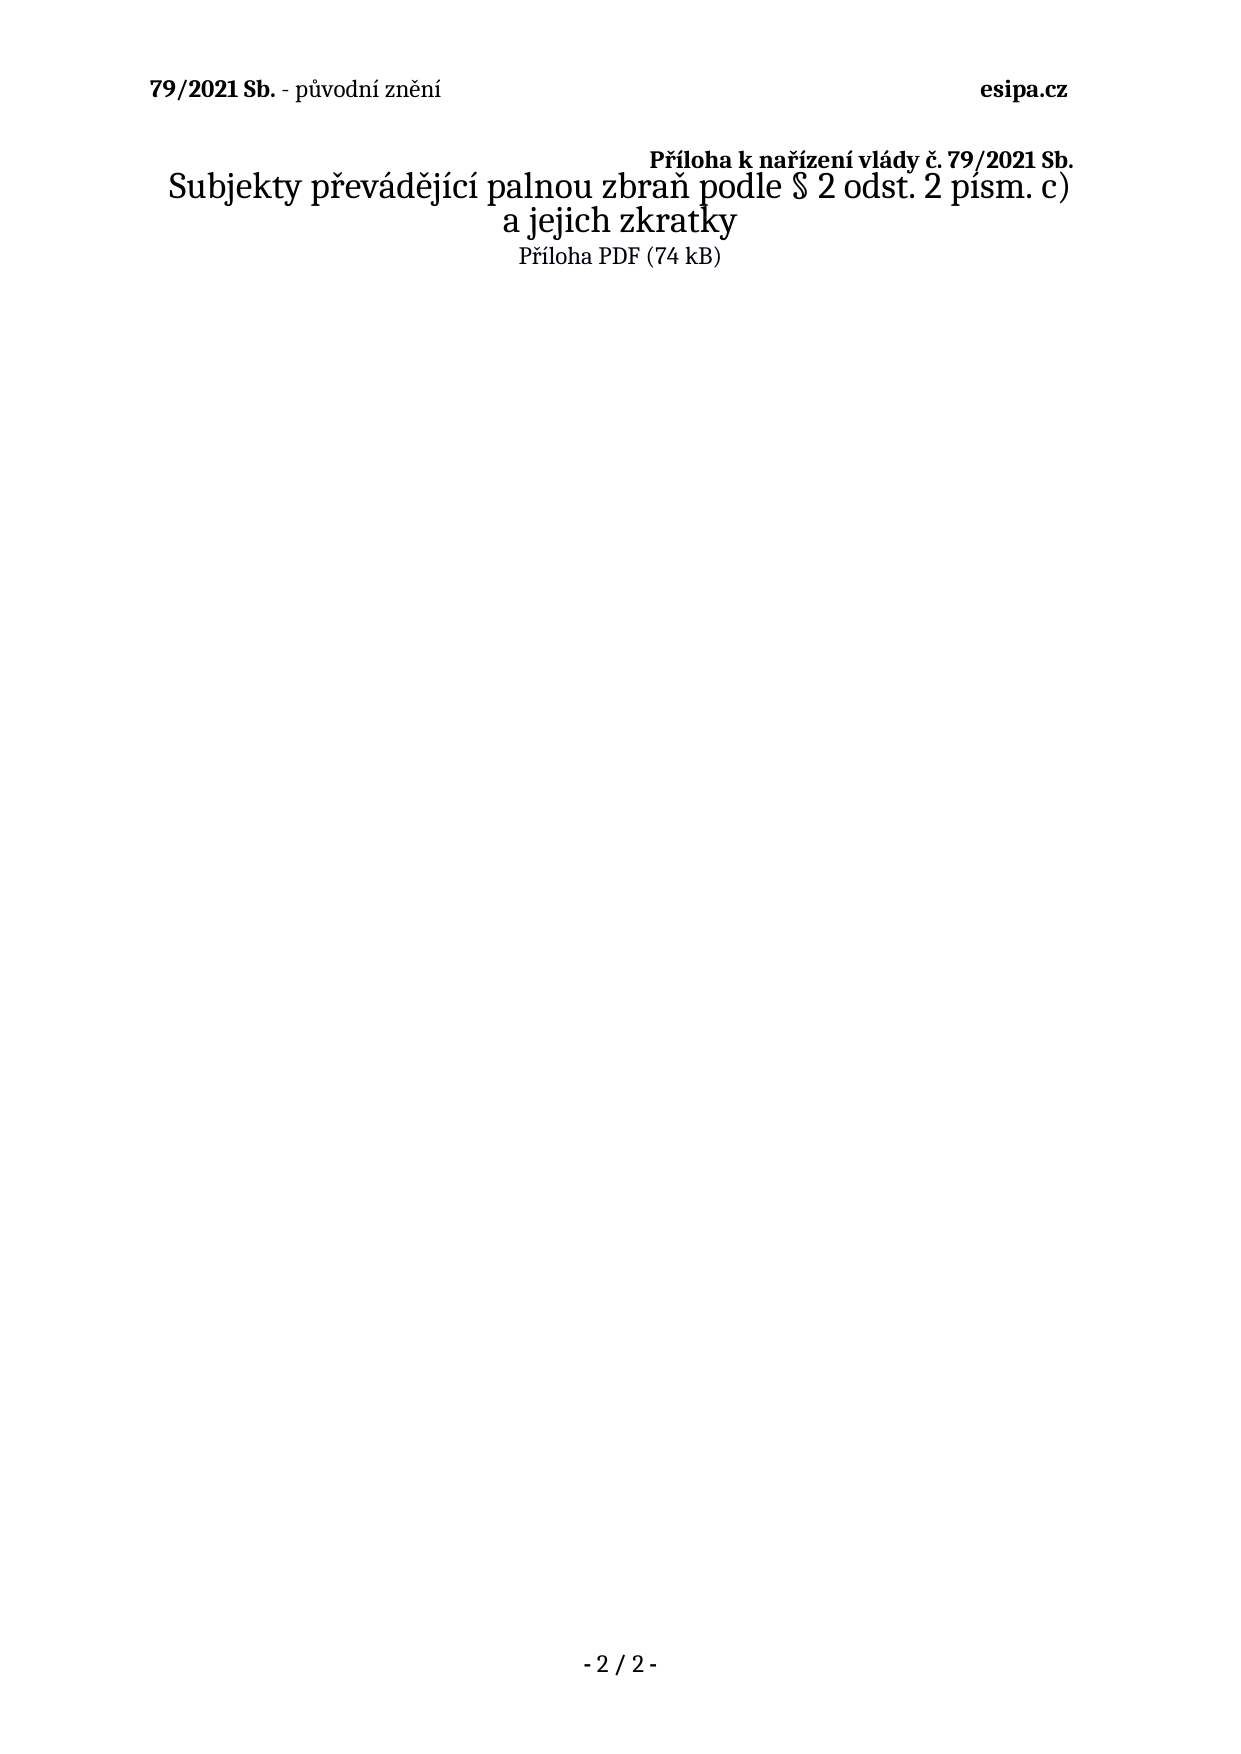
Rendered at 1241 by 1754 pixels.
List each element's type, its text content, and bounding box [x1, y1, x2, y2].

subtitle Příloha k nařízení vlády č. 79/2021 Sb. -Subjekty převádějící palnou zbraň podle § 2 odst. 2 písm. c) a jejich zkratky [150, 150, 1090, 242]
text Příloha PDF (74 kB) [150, 242, 1090, 271]
